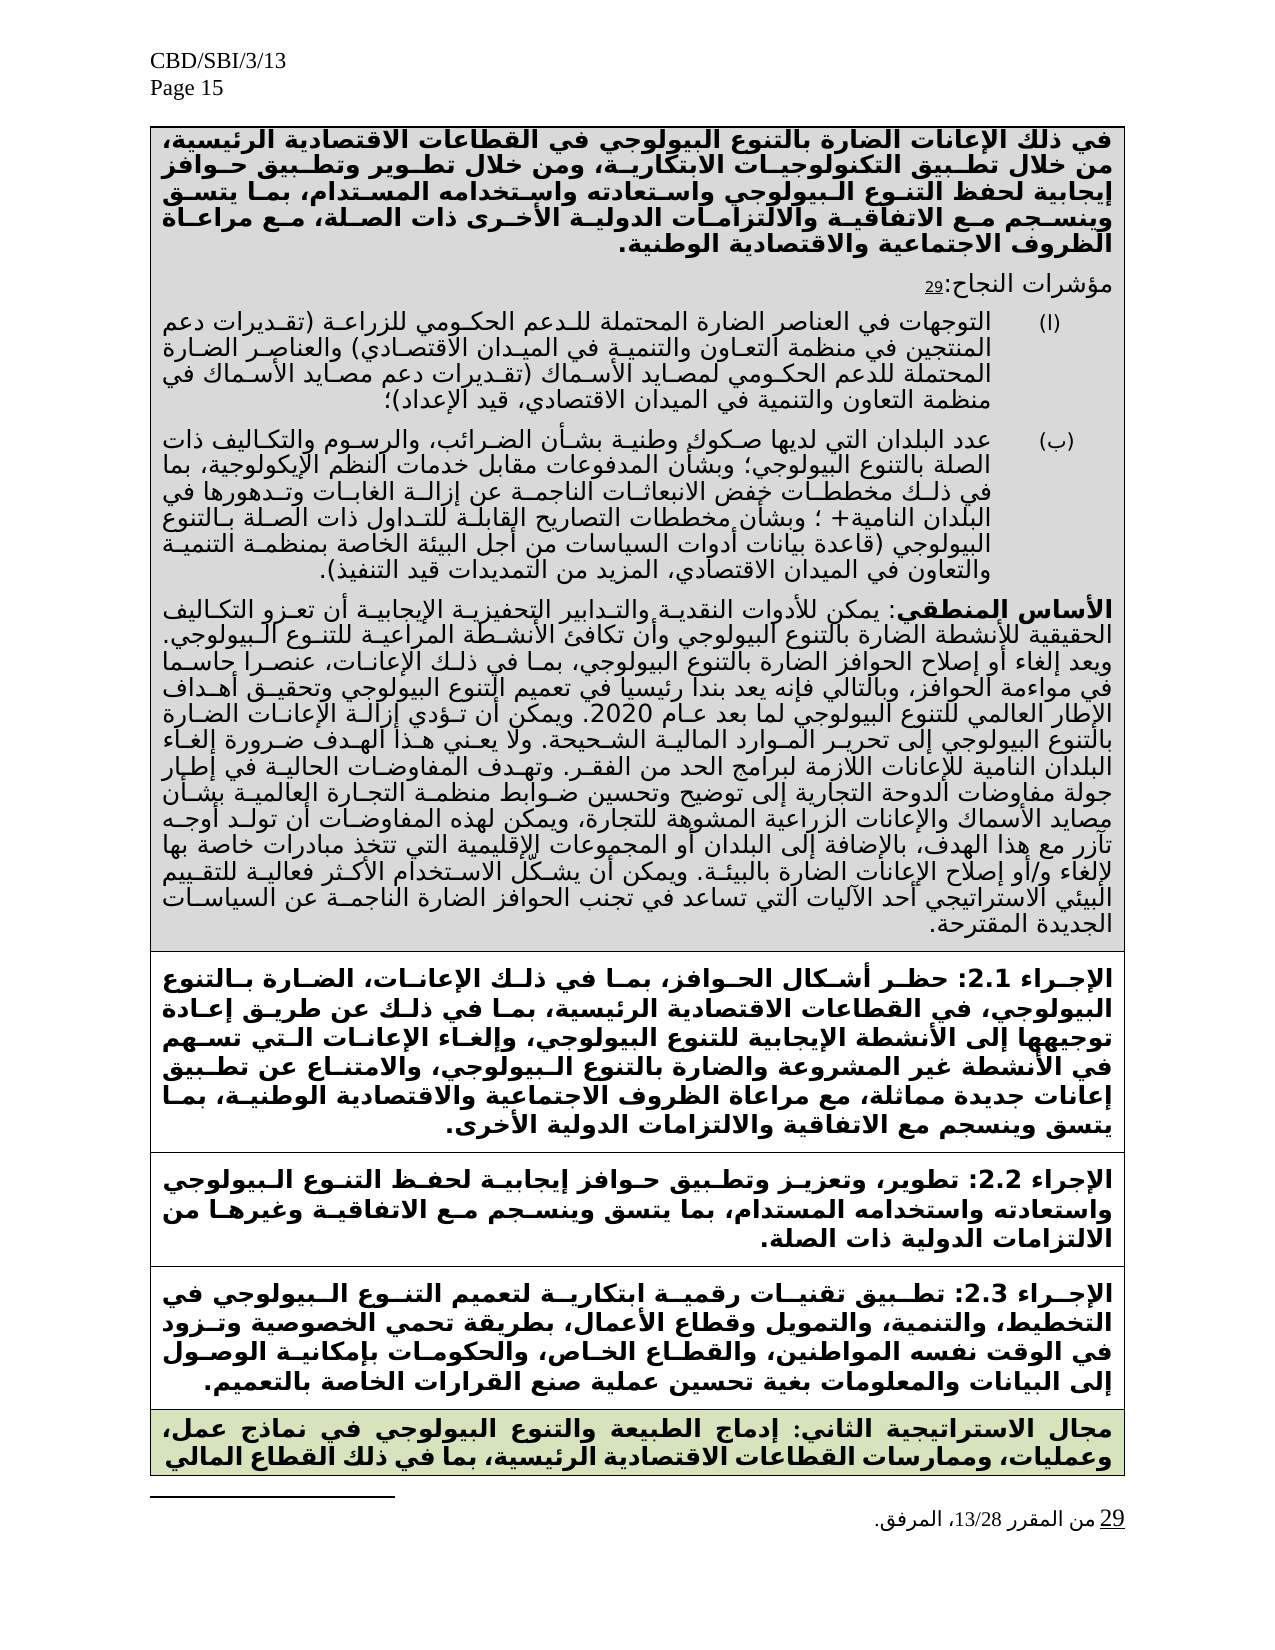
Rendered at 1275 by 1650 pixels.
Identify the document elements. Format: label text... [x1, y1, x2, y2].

table_cell الإجراء 2.2: تطوير، وتعزيز وتطبيق حوافز إيجابية لحفظ التنوع البيولوجي واستعادته واستخدامه المستدام، بما يتسق وينسجم مع الاتفاقية وغيرها من الالتزامات الدولية ذات الصلة. [151, 1153, 1124, 1266]
table_cell مجال الاستراتيجية الثاني: إدماج الطبيعة والتنوع البيولوجي في نماذج عمل، وعمليات، وممارسات القطاعات الاقتصادية الرئيسية، بما في ذلك القطاع المالي [151, 1410, 1124, 1475]
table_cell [151, 128, 1124, 951]
table_cell الإجراء 2.3: تطبيق تقنيات رقمية ابتكارية لتعميم التنوع البيولوجي في التخطيط، والتنمية، والتمويل وقطاع الأعمال، بطريقة تحمي الخصوصية وتزود في الوقت نفسه المواطنين، والقطاع الخاص، والحكومات بإمكانية الوصول إلى البيانات والمعلومات بغية تحسين عملية صنع القرارات الخاصة بالتعميم. [151, 1267, 1124, 1408]
table_cell الإجراء 2.1: حظر أشكال الحوافز، بما في ذلك الإعانات، الضارة بالتنوع البيولوجي، في القطاعات الاقتصادية الرئيسية، بما في ذلك عن طريق إعادة توجيهها إلى الأنشطة الإيجابية للتنوع البيولوجي، وإلغاء الإعانات التي تسهم في الأنشطة غير المشروعة والضارة بالتنوع البيولوجي، والامتناع عن تطبيق إعانات جديدة مماثلة، مع مراعاة الظروف الاجتماعية والاقتصادية الوطنية، بما يتسق وينسجم مع الاتفاقية والالتزامات الدولية الأخرى. [151, 952, 1124, 1152]
